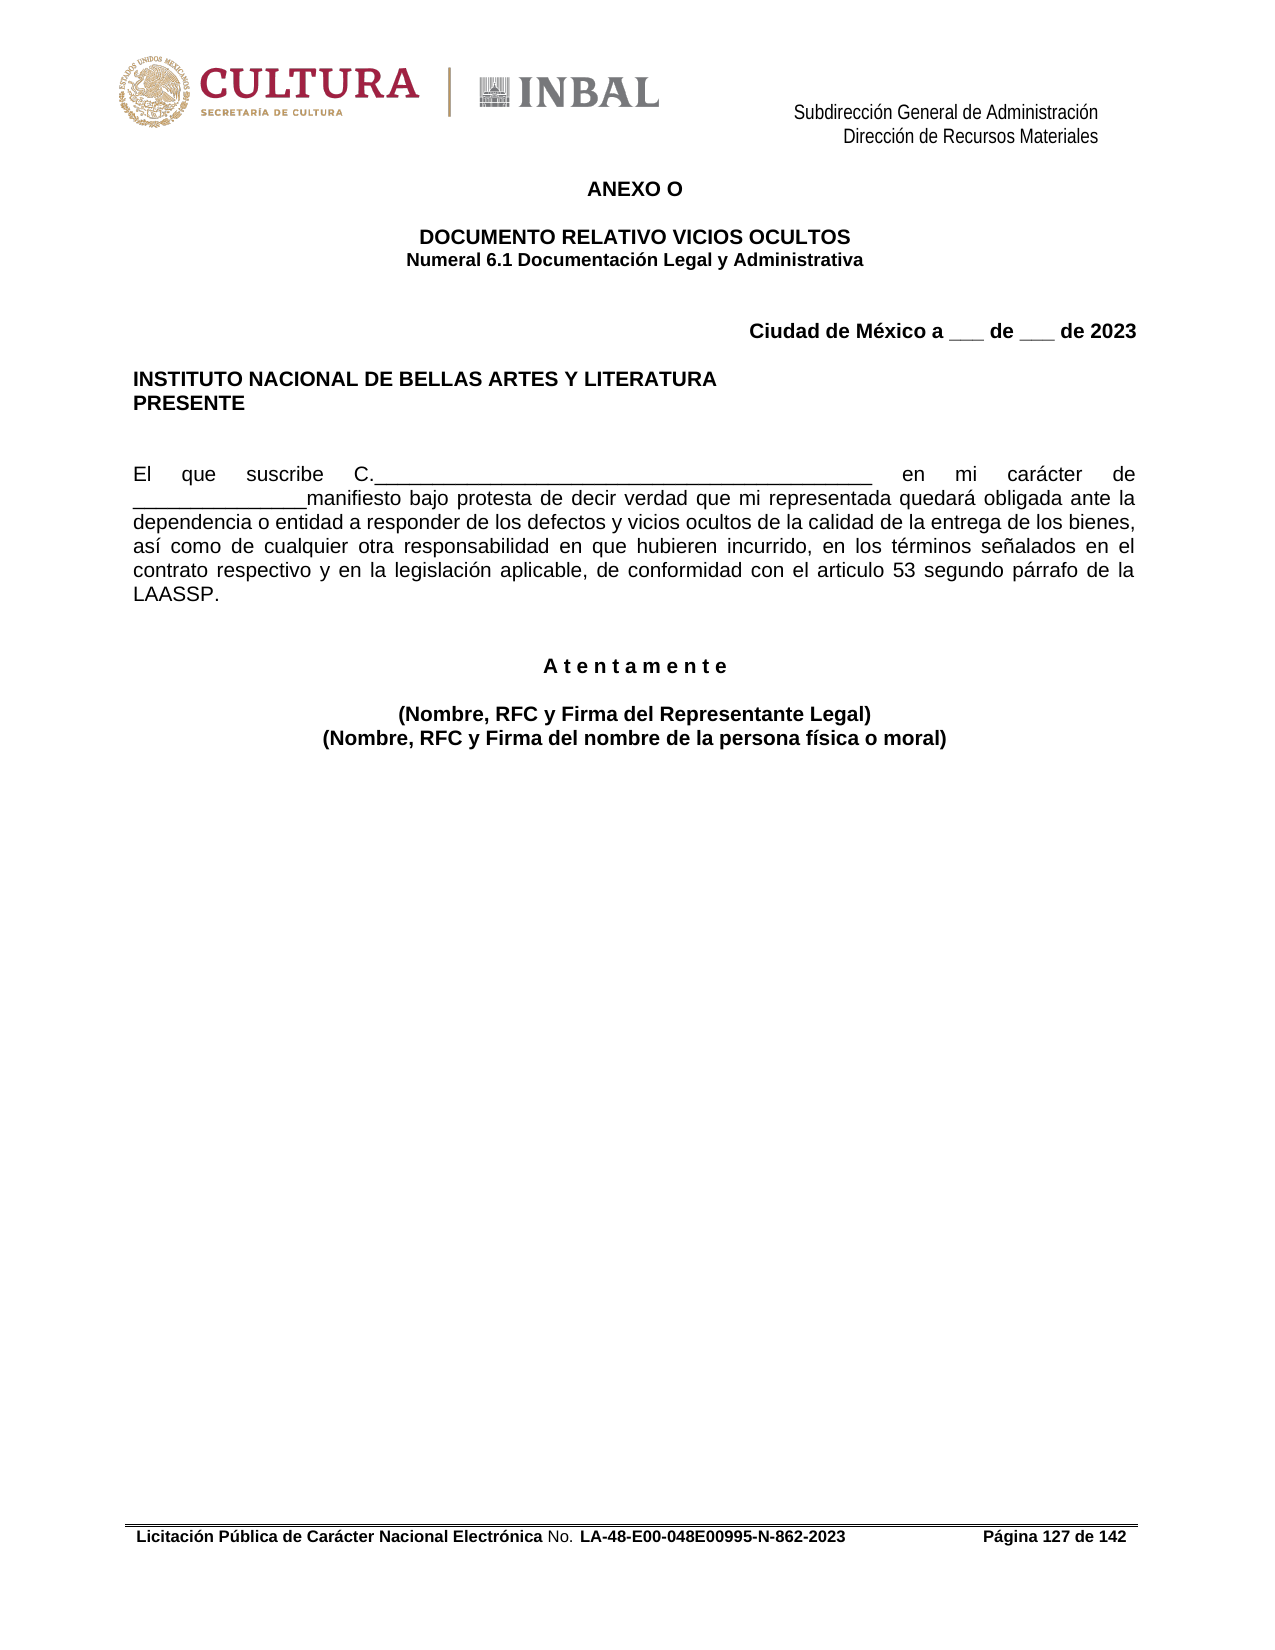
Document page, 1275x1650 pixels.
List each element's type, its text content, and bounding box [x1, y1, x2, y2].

text PRESENTE [133, 390, 1137, 414]
text Numeral 6.1 Documentación Legal y Administrativa [133, 249, 1137, 271]
text ANEXO O [133, 177, 1137, 201]
text (Nombre, RFC y Firma del Representante Legal) [133, 702, 1137, 726]
text Ciudad de México a ___ de ___ de 2023 [133, 318, 1137, 342]
picture [25, 11, 752, 173]
subtitle INSTITUTO NACIONAL DE BELLAS ARTES Y LITERATURA [133, 366, 1137, 390]
text El que suscribe C.___________________________________________ en mi carácter de _______________manifiesto bajo protesta de decir verdad que mi representada quedará obligada ante la dependencia o entidad a responder de los defectos y vicios ocultos de la calidad de la entrega de los bienes, así como de cualquier otra responsabilidad en que hubieren incurrido, en los términos señalados en el contrato respectivo y en la legislación aplicable, de conformidad con el articulo 53 segundo párrafo de la LAASSP. [133, 462, 1137, 606]
text (Nombre, RFC y Firma del nombre de la persona física o moral) [133, 726, 1137, 750]
text A t e n t a m e n t e [133, 654, 1137, 678]
text Documento relativo VICIOS OCULTOS [133, 225, 1137, 249]
